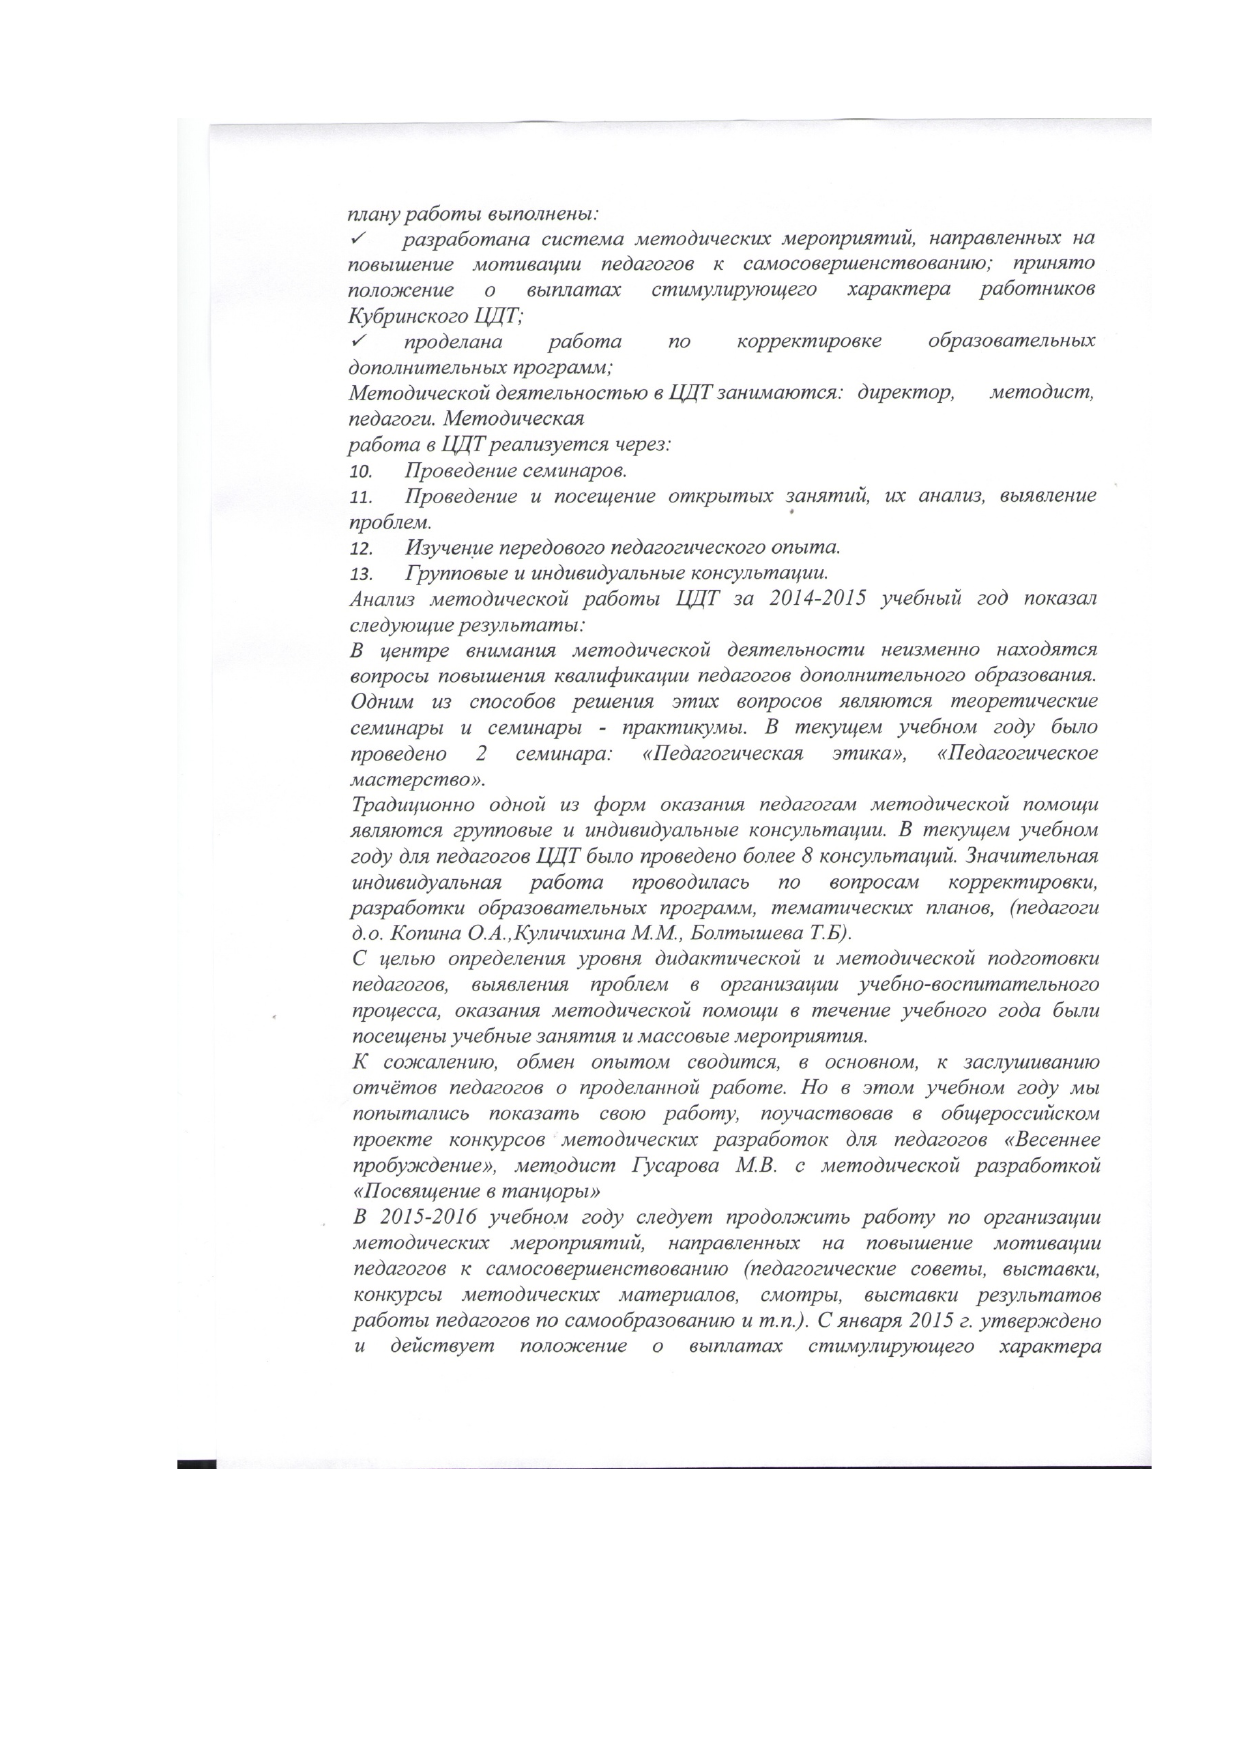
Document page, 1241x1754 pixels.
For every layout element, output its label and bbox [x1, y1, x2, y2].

picture [177, 118, 1152, 1469]
